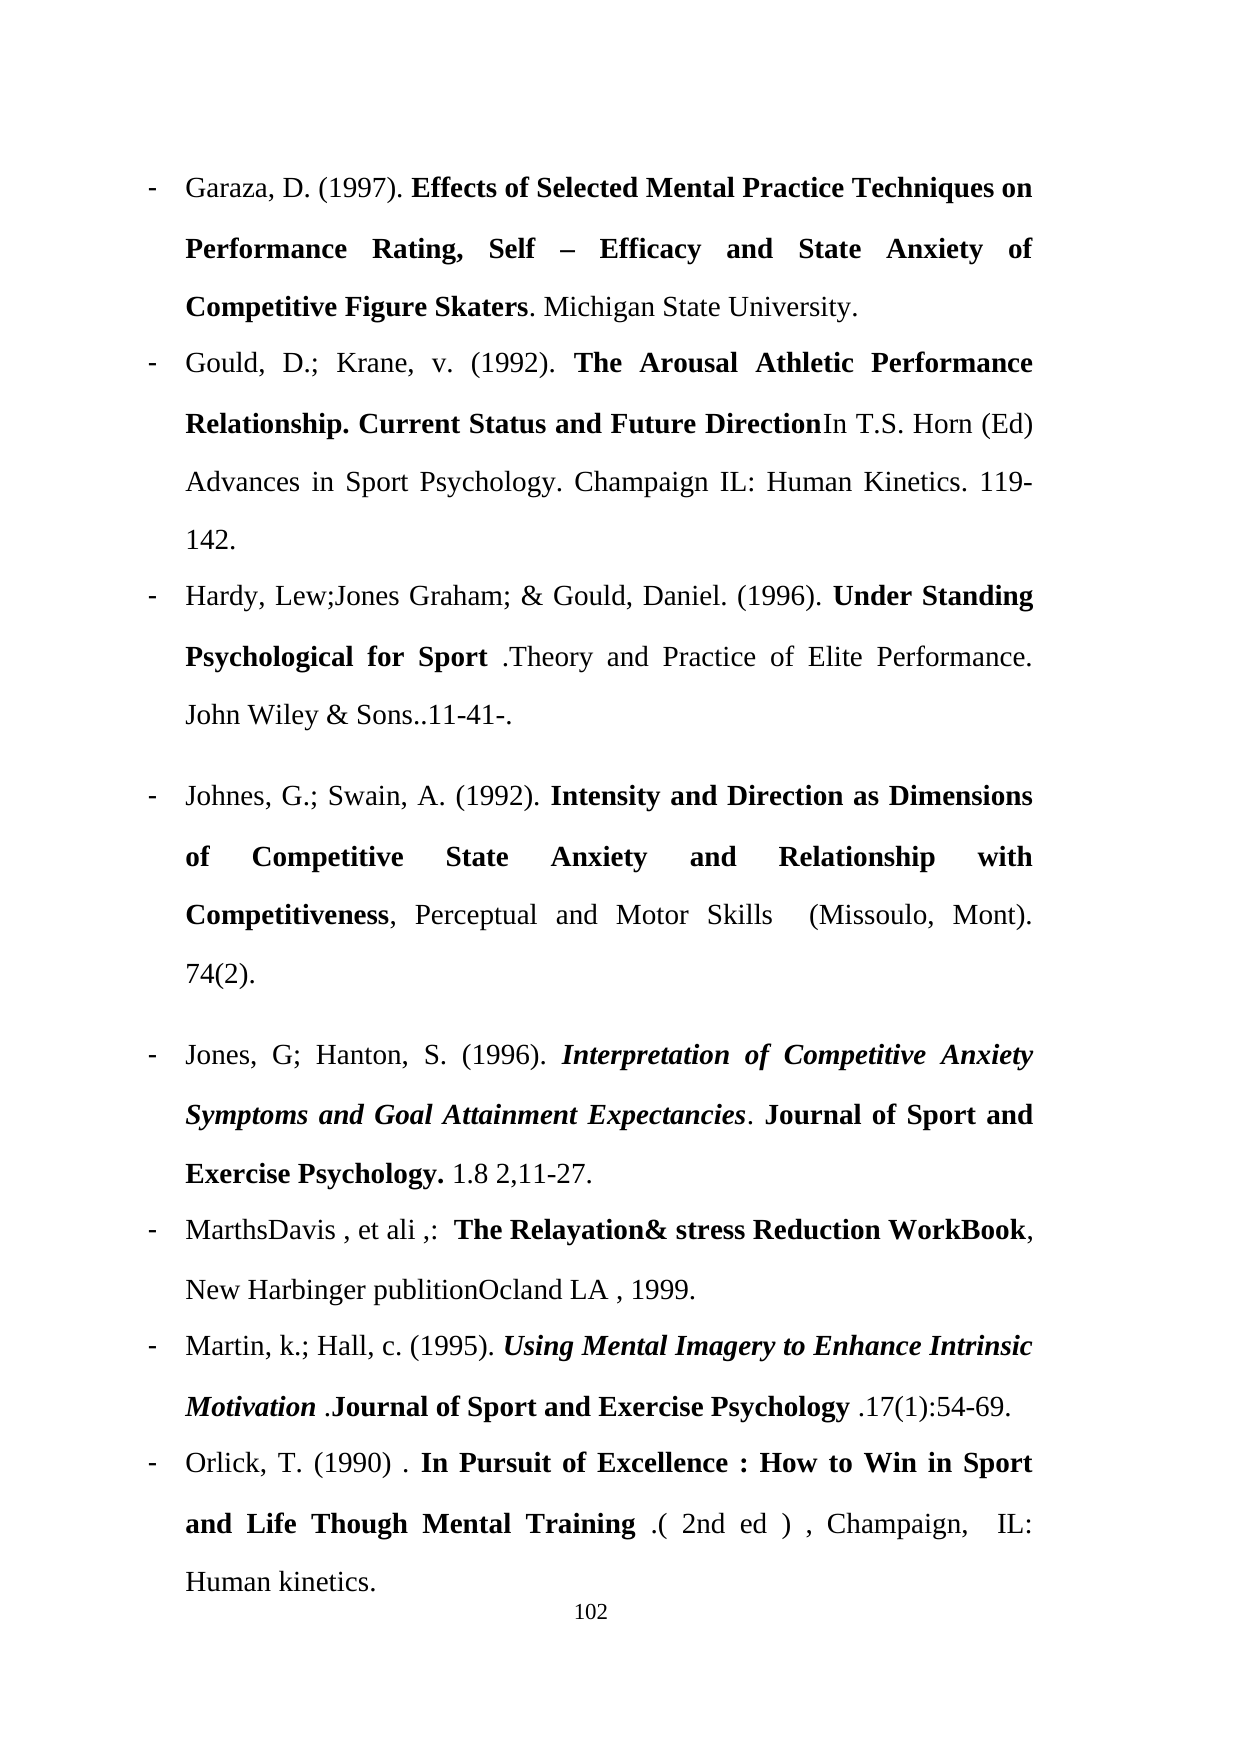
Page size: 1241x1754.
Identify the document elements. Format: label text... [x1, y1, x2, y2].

list Johnes, G.; Swain, A. (1992). Intensity and Direction as Dimensions of Competitive State Anxiety and Relationship with Competitiveness, Perceptual and Motor Skills (Missoulo, Mont). 74(2). [148, 756, 1033, 989]
list Garaza, D. (1997). Effects of Selected Mental Practice Techniques on Performance Rating, Self – Efficacy and State Anxiety of Competitive Figure Skaters. Michigan State University. [148, 148, 1033, 323]
list Martin, k.; Hall, c. (1995). Using Mental Imagery to Enhance Intrinsic Motivation .Journal of Sport and Exercise Psychology .17(1):54-69. [148, 1306, 1033, 1423]
list Hardy, Lew;Jones Graham; & Gould, Daniel. (1996). Under Standing Psychological for Sport .Theory and Practice of Elite Performance. John Wiley & Sons..11-41-. [148, 556, 1033, 731]
list MarthsDavis , et ali ,: The Relayation& stress Reduction WorkBook, New Harbinger publitionOcland LA , 1999. [148, 1189, 1034, 1306]
list Orlick, T. (1990) . In Pursuit of Excellence : How to Win in Sport and Life Though Mental Training .( 2nd ed ) , Champaign, IL: Human kinetics. [148, 1423, 1033, 1598]
list Gould, D.; Krane, v. (1992). The Arousal Athletic Performance Relationship. Current Status and Future DirectionIn T.S. Horn (Ed) Advances in Sport Psychology. Champaign IL: Human Kinetics. 119-142. [148, 323, 1033, 556]
list Jones, G; Hanton, S. (1996). Interpretation of Competitive Anxiety Symptoms and Goal Attainment Expectancies. Journal of Sport and Exercise Psychology. 1.8 2,11-27. [148, 1014, 1033, 1189]
